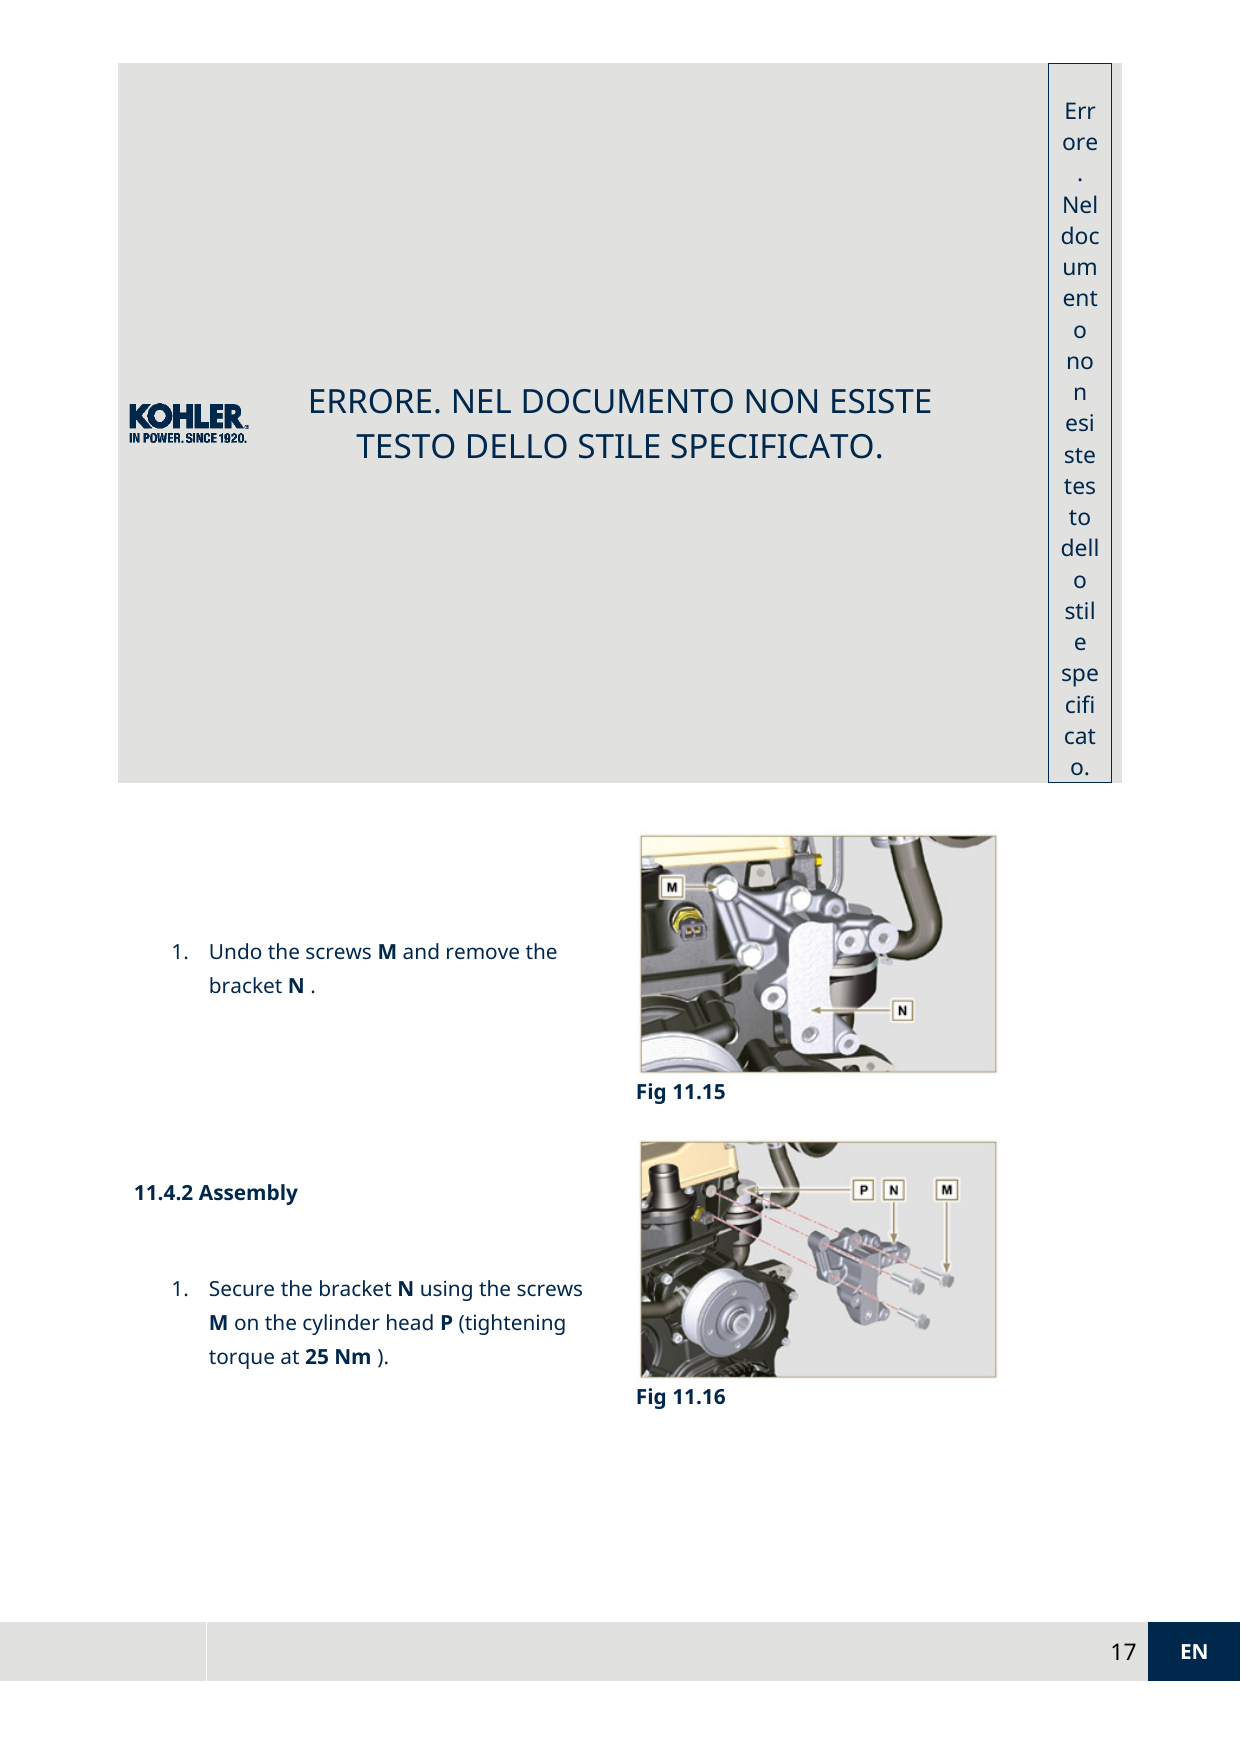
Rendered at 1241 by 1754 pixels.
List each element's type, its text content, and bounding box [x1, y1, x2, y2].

picture [129, 403, 249, 443]
picture [635, 830, 1002, 1078]
picture [635, 1136, 1002, 1383]
table_cell 11.4.2 Assembly Secure the bracket N using the screws M on the cylinder head P (tightening torque at 25 Nm ). [118, 1121, 620, 1427]
table_cell Fig 11.15 [620, 815, 1122, 1121]
table_cell Undo the screws M and remove the bracket N . [118, 815, 620, 1121]
table_cell Fig 11.16 [620, 1121, 1122, 1427]
